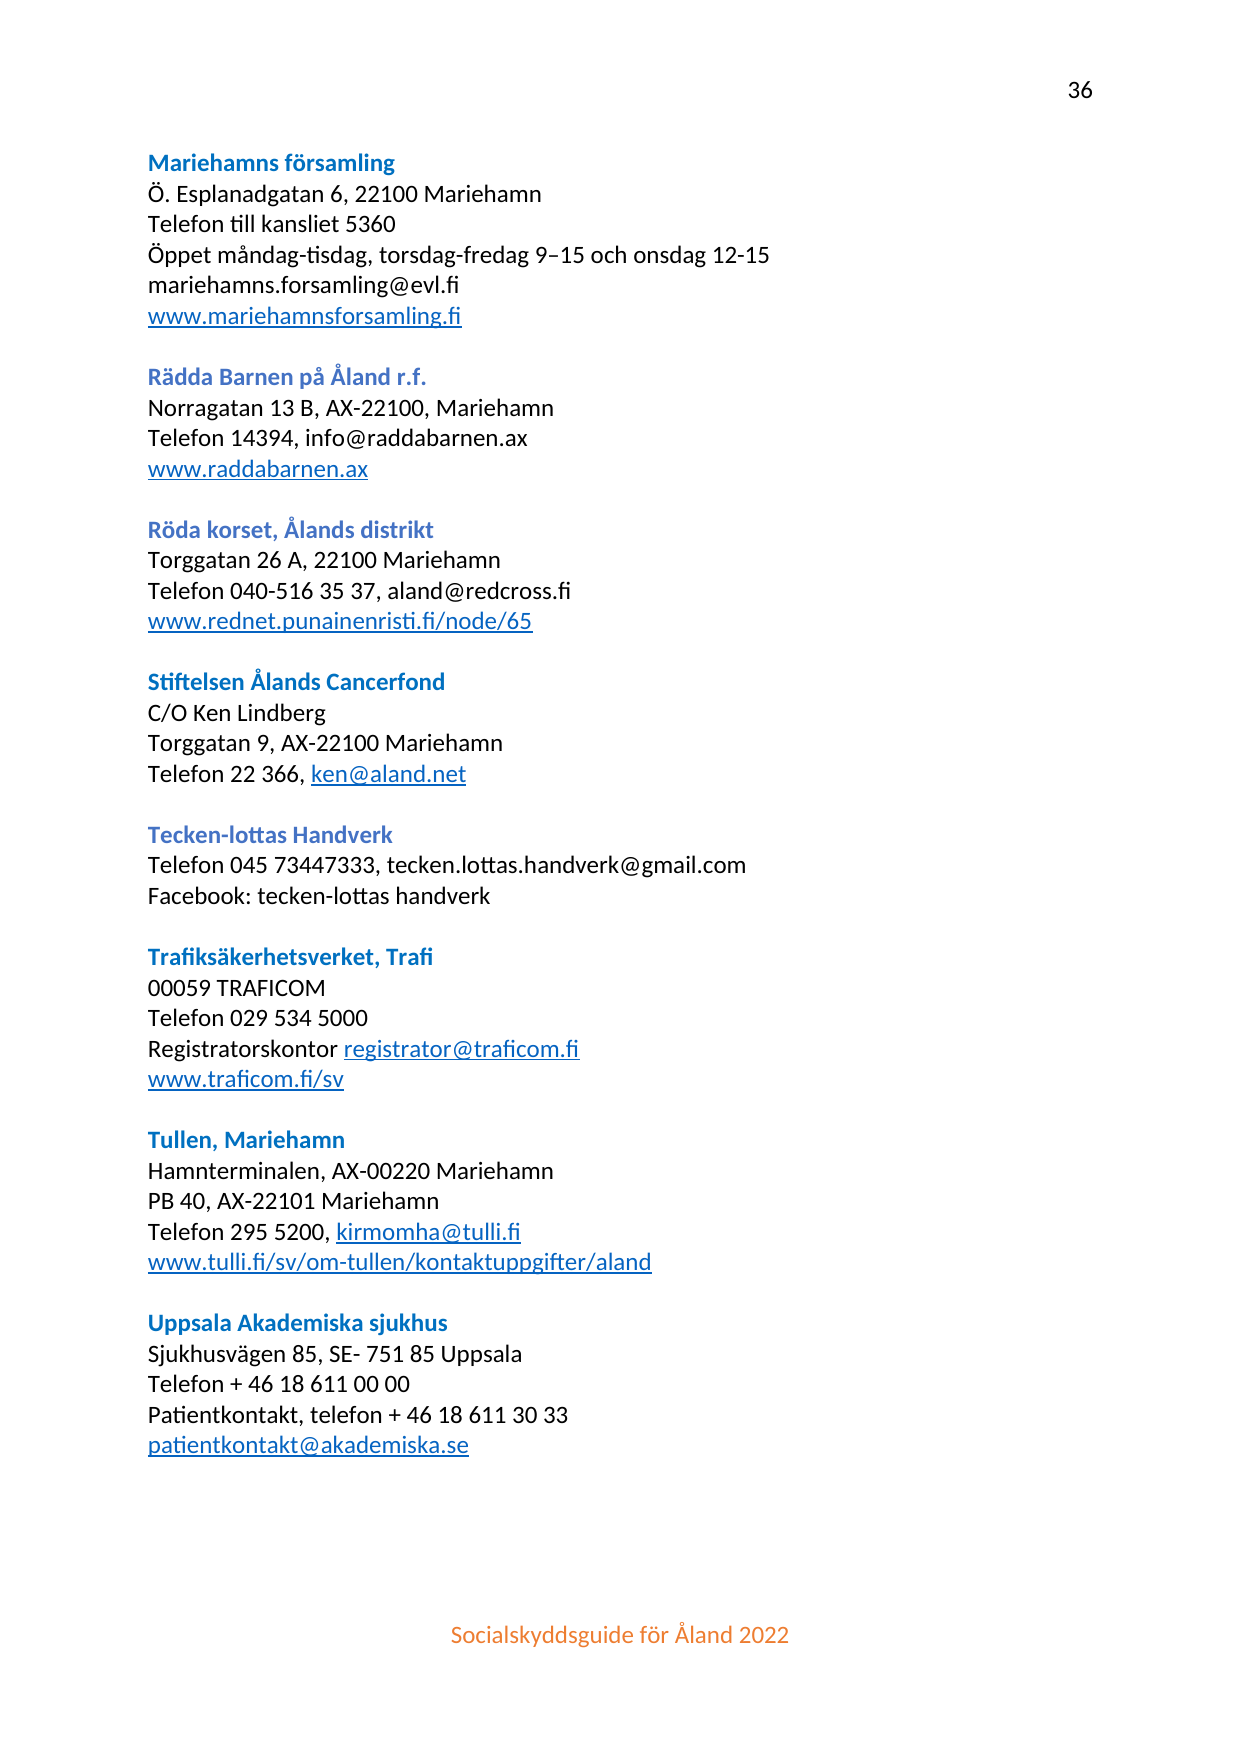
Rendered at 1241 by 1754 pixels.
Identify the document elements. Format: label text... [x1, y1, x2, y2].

text www.tulli.fi/sv/om-tullen/kontaktuppgifter/aland [148, 1246, 1093, 1277]
text Sjukhusvägen 85, SE- 751 85 Uppsala [148, 1338, 1093, 1368]
text Patientkontakt, telefon + 46 18 611 30 33 [148, 1399, 1093, 1429]
text Röda korset, Ålands distrikt [148, 514, 1093, 544]
text PB 40, AX-22101 Mariehamn [148, 1185, 1093, 1216]
text Öppet måndag-tisdag, torsdag-fredag 9–15 och onsdag 12-15 [148, 239, 1093, 270]
text Telefon 029 534 5000 [148, 1002, 1093, 1033]
text Telefon 22 366, ken@aland.net [148, 758, 1093, 788]
text Trafiksäkerhetsverket, Trafi [148, 941, 1093, 972]
text Norragatan 13 B, AX-22100, Mariehamn [148, 392, 1093, 422]
text Facebook: tecken-lottas handverk [148, 880, 1093, 911]
text patientkontakt@akademiska.se [148, 1429, 1093, 1460]
text www.raddabarnen.ax [148, 453, 1093, 483]
text Torggatan 9, AX-22100 Mariehamn [148, 727, 1093, 758]
text www.traficom.fi/sv [148, 1063, 1093, 1094]
text C/O Ken Lindberg [148, 697, 1093, 727]
text 00059 TRAFICOM [148, 972, 1093, 1002]
text Telefon + 46 18 611 00 00 [148, 1368, 1093, 1399]
text Telefon 295 5200, kirmomha@tulli.fi [148, 1216, 1093, 1246]
text www.mariehamnsforsamling.fi [148, 300, 1093, 331]
text Telefon 045 73447333, tecken.lottas.handverk@gmail.com [148, 849, 1093, 880]
text mariehamns.forsamling@evl.fi [148, 270, 1093, 300]
text Mariehamns församling [148, 148, 1093, 178]
text Telefon till kansliet 5360 [148, 209, 1093, 239]
text Tullen, Mariehamn [148, 1124, 1093, 1155]
text Stiftelsen Ålands Cancerfond [148, 666, 1093, 697]
text Registratorskontor registrator@traficom.fi [148, 1033, 1093, 1063]
text www.rednet.punainenristi.fi/node/65 [148, 605, 1093, 636]
text Rädda Barnen på Åland r.f. [148, 361, 1093, 392]
text Ö. Esplanadgatan 6, 22100 Mariehamn [148, 178, 1093, 209]
text Tecken-lottas Handverk [148, 819, 1093, 849]
text Hamnterminalen, AX-00220 Mariehamn [148, 1155, 1093, 1185]
text Telefon 040-516 35 37, aland@redcross.fi [148, 575, 1093, 605]
text Telefon 14394, info@raddabarnen.ax [148, 422, 1093, 453]
text Torggatan 26 A, 22100 Mariehamn [148, 544, 1093, 575]
text Uppsala Akademiska sjukhus [148, 1307, 1093, 1338]
